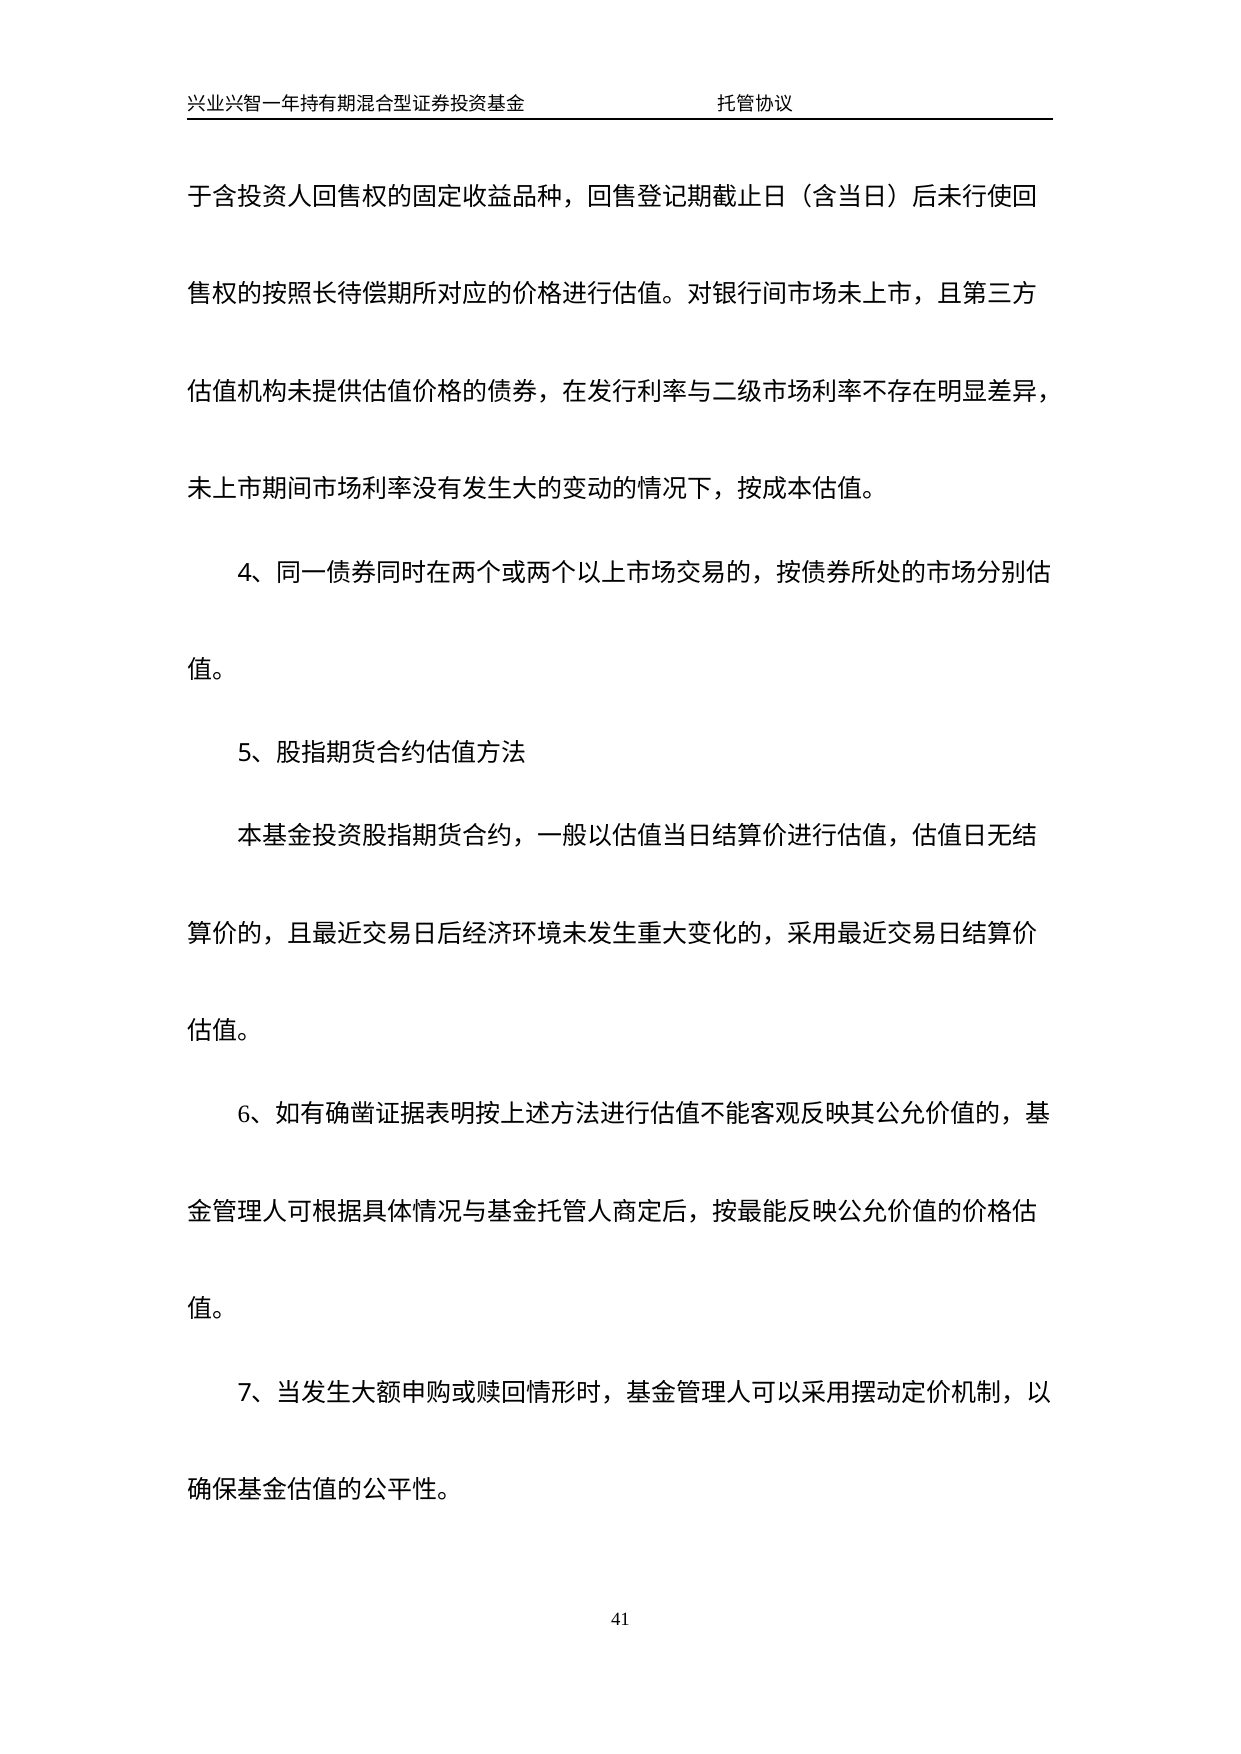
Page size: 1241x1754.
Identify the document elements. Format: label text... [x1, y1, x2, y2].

text 7、当发生大额申购或赎回情形时，基金管理人可以采用摆动定价机制，以确保基金估值的公平性。 [187, 1358, 1053, 1520]
text 4、同一债券同时在两个或两个以上市场交易的，按债券所处的市场分别估值。 [187, 538, 1053, 700]
text 本基金投资股指期货合约，一般以估值当日结算价进行估值，估值日无结算价的，且最近交易日后经济环境未发生重大变化的，采用最近交易日结算价估值。 [187, 801, 1053, 1061]
text 5、股指期货合约估值方法 [187, 718, 1053, 783]
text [187, 162, 1053, 519]
text 6、如有确凿证据表明按上述方法进行估值不能客观反映其公允价值的，基金管理人可根据具体情况与基金托管人商定后，按最能反映公允价值的价格估值。 [187, 1079, 1053, 1339]
